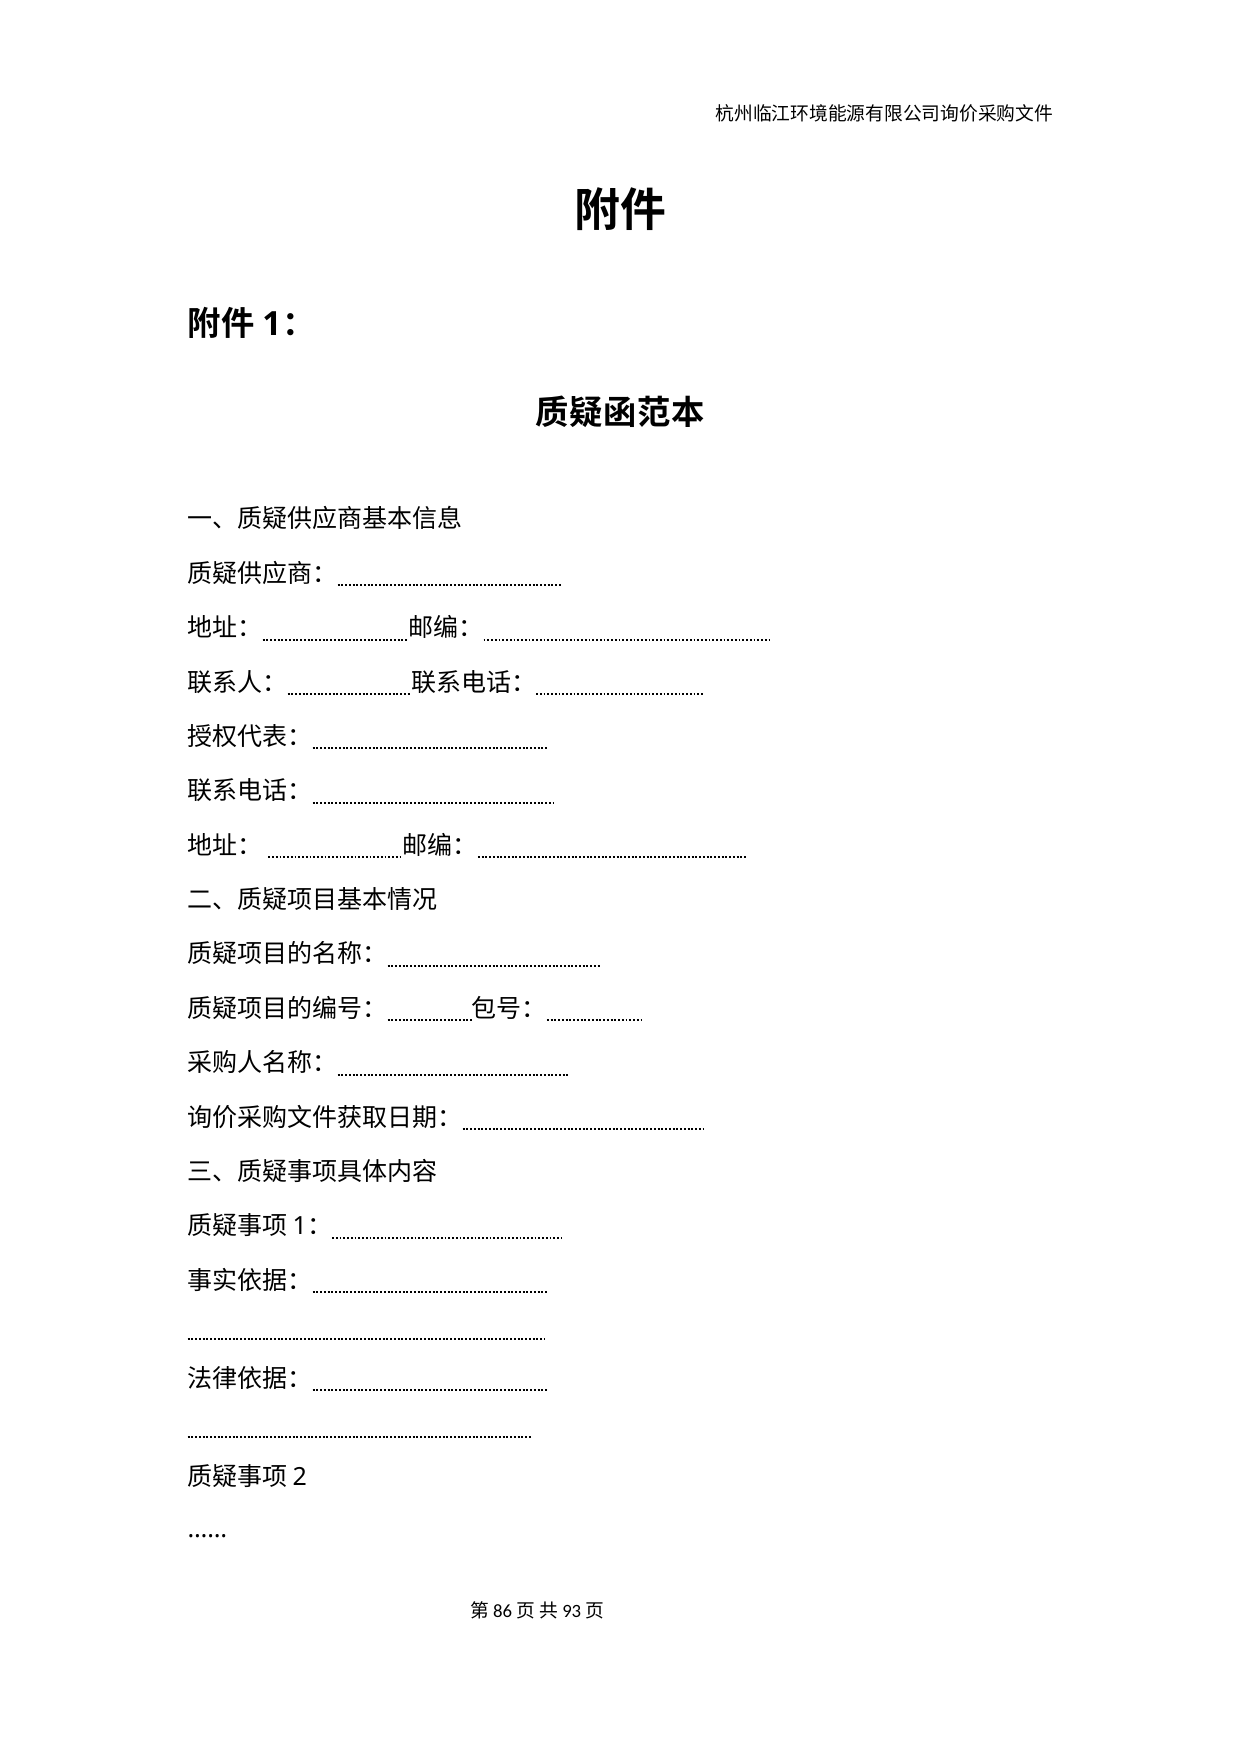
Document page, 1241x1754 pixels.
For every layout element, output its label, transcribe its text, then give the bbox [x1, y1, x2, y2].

text 质疑项目的名称： [187, 934, 1053, 970]
text 三、质疑事项具体内容 [187, 1151, 1053, 1188]
text 质疑函范本 [187, 377, 1053, 442]
text 质疑供应商： [187, 553, 1053, 589]
text 事实依据： [187, 1260, 1053, 1296]
text 附件1： [187, 288, 1053, 353]
text 法律依据： [187, 1358, 1053, 1394]
text 质疑事项1： [187, 1206, 1053, 1242]
text 地址： 邮编： [187, 608, 1053, 644]
text 一、质疑供应商基本信息 [187, 499, 1053, 535]
text 联系人： 联系电话： [187, 662, 1053, 698]
text 采购人名称： [187, 1043, 1053, 1079]
text 询价采购文件获取日期： [187, 1097, 1053, 1133]
text 地址： 邮编： [187, 825, 1053, 861]
text 质疑事项2 [187, 1456, 1053, 1492]
text 质疑项目的编号： 包号： [187, 988, 1053, 1024]
text 附件 [187, 158, 1053, 255]
text 联系电话： [187, 771, 1053, 807]
text …… [187, 1511, 1053, 1545]
text 二、质疑项目基本情况 [187, 879, 1053, 916]
text 授权代表： [187, 716, 1053, 753]
